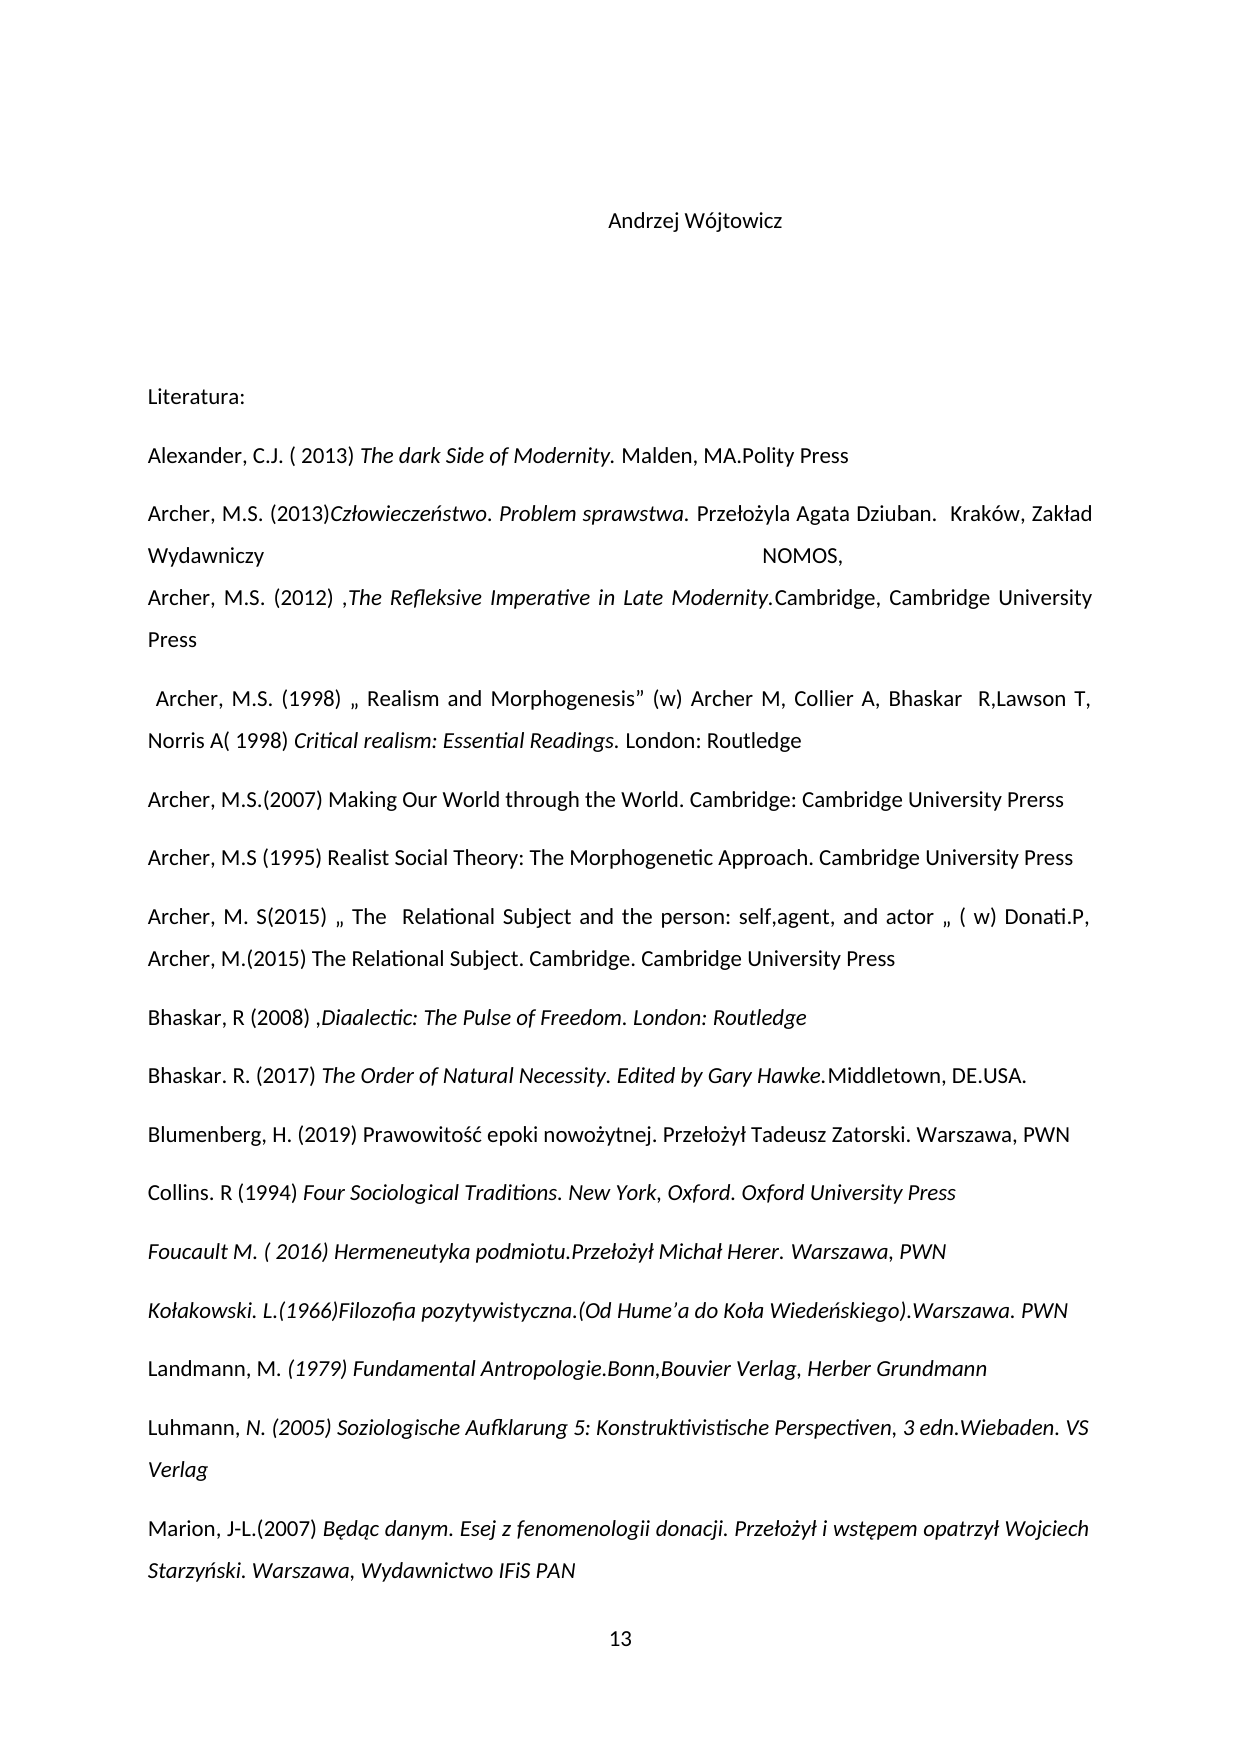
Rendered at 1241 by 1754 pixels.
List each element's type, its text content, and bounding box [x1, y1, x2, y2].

text Archer, M.S (1995) Realist Social Theory: The Morphogenetic Approach. Cambridge University Press [148, 843, 1093, 871]
text Bhaskar. R. (2017) The Order of Natural Necessity. Edited by Gary Hawke.Middletown, DE.USA. [148, 1061, 1093, 1089]
text Marion, J-L.(2007) Będąc danym. Esej z fenomenologii donacji. Przełożył i wstępem opatrzył Wojciech Starzyński. Warszawa, Wydawnictwo IFiS PAN [148, 1514, 1093, 1584]
text Archer, M.S.(2007) Making Our World through the World. Cambridge: Cambridge University Prerss [148, 785, 1093, 813]
text Landmann, M. (1979) Fundamental Antropologie.Bonn,Bouvier Verlag, Herber Grundmann [148, 1354, 1093, 1382]
text Luhmann, N. (2005) Soziologische Aufklarung 5: Konstruktivistische Perspectiven, 3 edn.Wiebaden. VS Verlag [148, 1413, 1093, 1483]
text Foucault M. ( 2016) Hermeneutyka podmiotu.Przełożył Michał Herer. Warszawa, PWN [148, 1237, 1093, 1265]
text Archer, M. S(2015) „ The Relational Subject and the person: self,agent, and actor „ ( w) Donati.P, Archer, M.(2015) The Relational Subject. Cambridge. Cambridge University Press [148, 902, 1093, 972]
text Bhaskar, R (2008) ,Diaalectic: The Pulse of Freedom. London: Routledge [148, 1003, 1093, 1031]
text Collins. R (1994) Four Sociological Traditions. New York, Oxford. Oxford University Press [148, 1178, 1093, 1207]
text Archer, M.S. (1998) „ Realism and Morphogenesis” (w) Archer M, Collier A, Bhaskar R,Lawson T, Norris A( 1998) Critical realism: Essential Readings. London: Routledge [148, 684, 1093, 754]
text Blumenberg, H. (2019) Prawowitość epoki nowożytnej. Przełożył Tadeusz Zatorski. Warszawa, PWN [148, 1120, 1093, 1148]
text Literatura: [148, 382, 1093, 410]
text Alexander, C.J. ( 2013) The dark Side of Modernity. Malden, MA.Polity Press [148, 441, 1093, 469]
text Andrzej Wójtowicz [148, 206, 1093, 234]
text Kołakowski. L.(1966)Filozofia pozytywistyczna.(Od Hume’a do Koła Wiedeńskiego).Warszawa. PWN [148, 1296, 1093, 1324]
text Archer, M.S. (2013)Człowieczeństwo. Problem sprawstwa. Przełożyla Agata Dziuban. Kraków, Zakład Wydawniczy NOMOS, Archer, M.S. (2012) ,The Refleksive Imperative in Late Modernity.Cambridge, Cambridge University Press [148, 499, 1093, 653]
